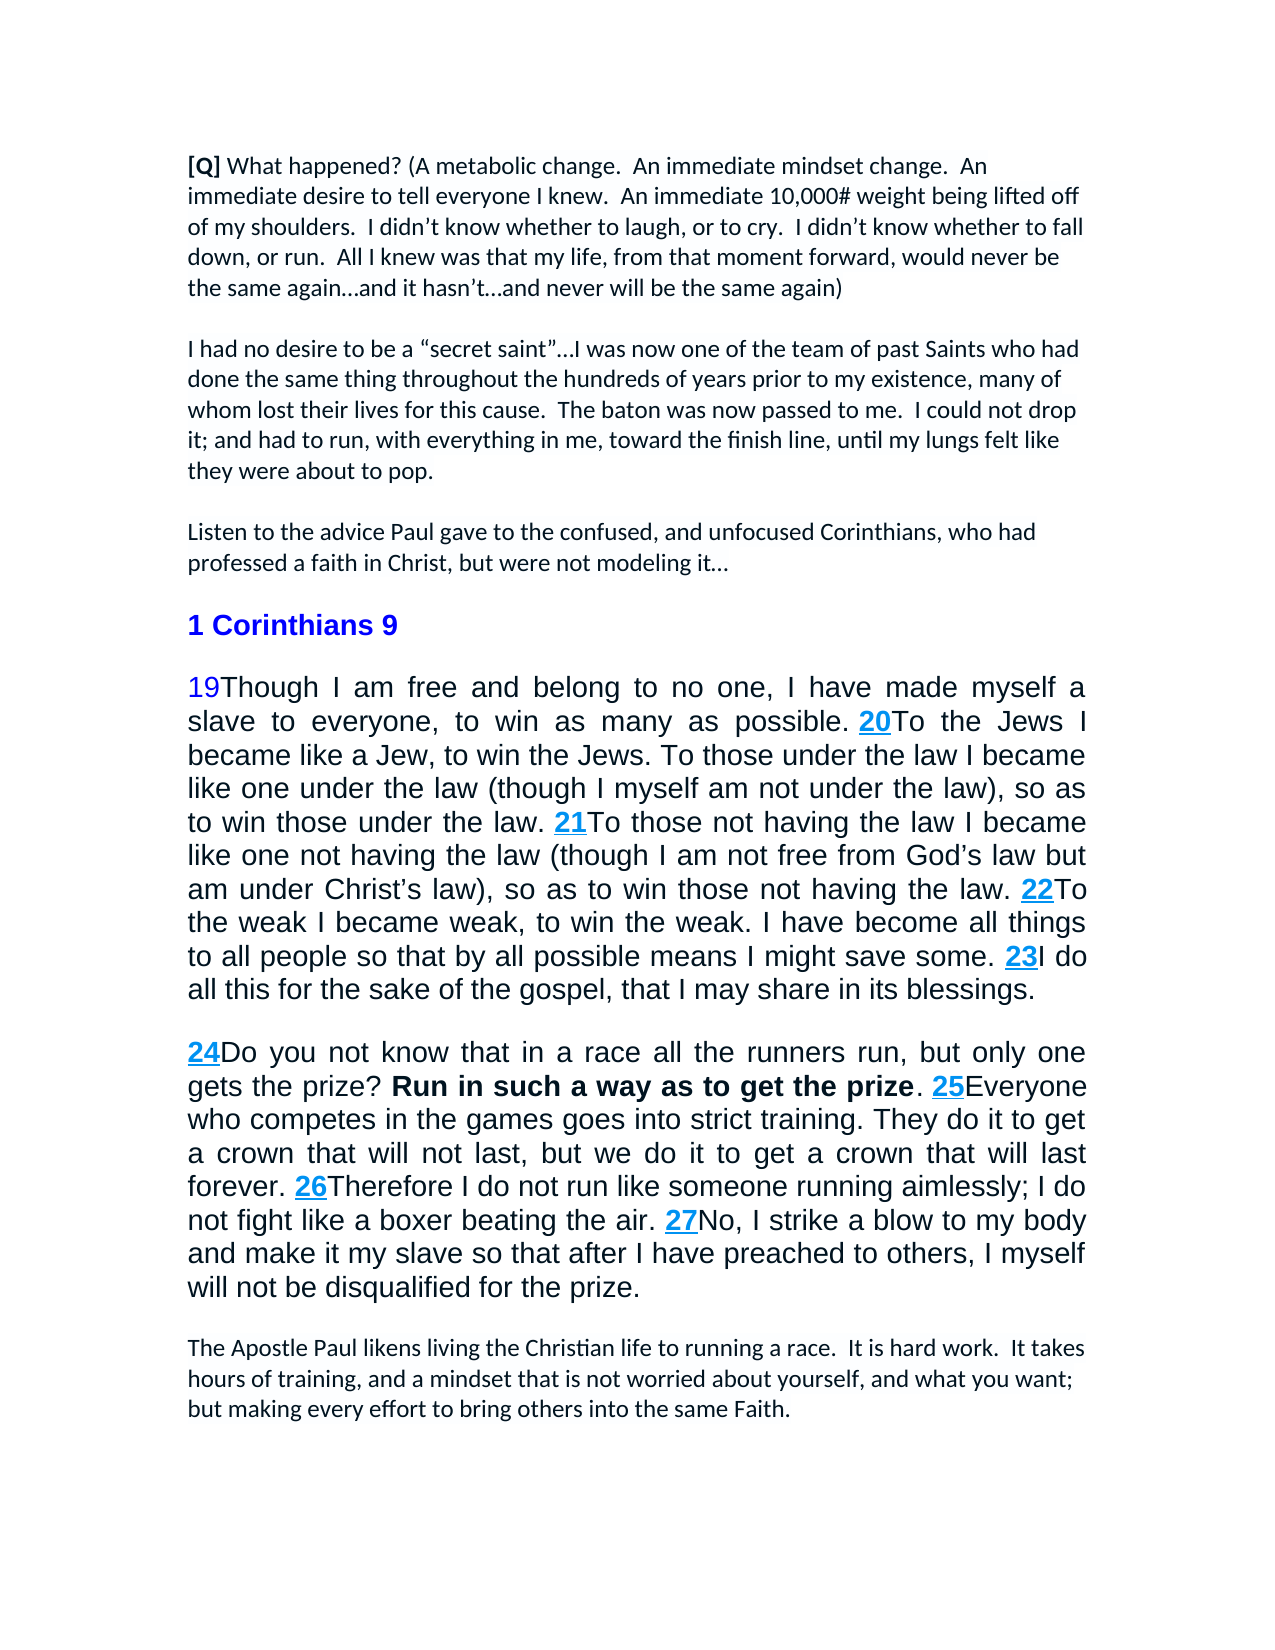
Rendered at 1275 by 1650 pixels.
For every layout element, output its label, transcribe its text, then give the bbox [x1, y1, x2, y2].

text Listen to the advice Paul gave to the confused, and unfocused Corinthians, who had professed a faith in Christ, but were not modeling it… [729, 516, 1087, 577]
text I had no desire to be a “secret saint”…I was now one of the team of past Saints who had done the same thing throughout the hundreds of years prior to my existence, many of whom lost their lives for this cause. The baton was now passed to me. I could not drop it; and had to run, with everything in me, toward the finish line, until my lungs felt like they were about to pop. [434, 333, 1087, 486]
text 24Do you not know that in a race all the runners run, but only one gets the prize? Run in such a way as to get the prize. 25Everyone who competes in the games goes into strict training. They do it to get a crown that will not last, but we do it to get a crown that will last forever. 26Therefore I do not run like someone running aimlessly; I do not fight like a boxer beating the air. 27No, I strike a blow to my body and make it my slave so that after I have preached to others, I myself will not be disqualified for the prize. [187, 1035, 1087, 1303]
text The Apostle Paul likens living the Christian life to running a race. It is hard work. It takes hours of training, and a mindset that is not worried about yourself, and what you want; but making every effort to bring others into the same Faith. [791, 1333, 1087, 1424]
text 19Though I am free and belong to no one, I have made myself a slave to everyone, to win as many as possible. 20To the Jews I became like a Jew, to win the Jews. To those under the law I became like one under the law (though I myself am not under the law), so as to win those under the law. 21To those not having the law I became like one not having the law (though I am not free from God’s law but am under Christ’s law), so as to win those not having the law. 22To the weak I became weak, to win the weak. I have become all things to all people so that by all possible means I might save some. 23I do all this for the sake of the gospel, that I may share in its blessings. [187, 671, 1087, 1006]
text 1 Corinthians 9 [187, 608, 1087, 641]
text [Q] What happened? (A metabolic change. An immediate mindset change. An immediate desire to tell everyone I knew. An immediate 10,000# weight being lifted off of my shoulders. I didn’t know whether to laugh, or to cry. I didn’t know whether to fall down, or run. All I knew was that my life, from that moment forward, would never be the same again…and it hasn’t…and never will be the same again) [843, 150, 1087, 303]
